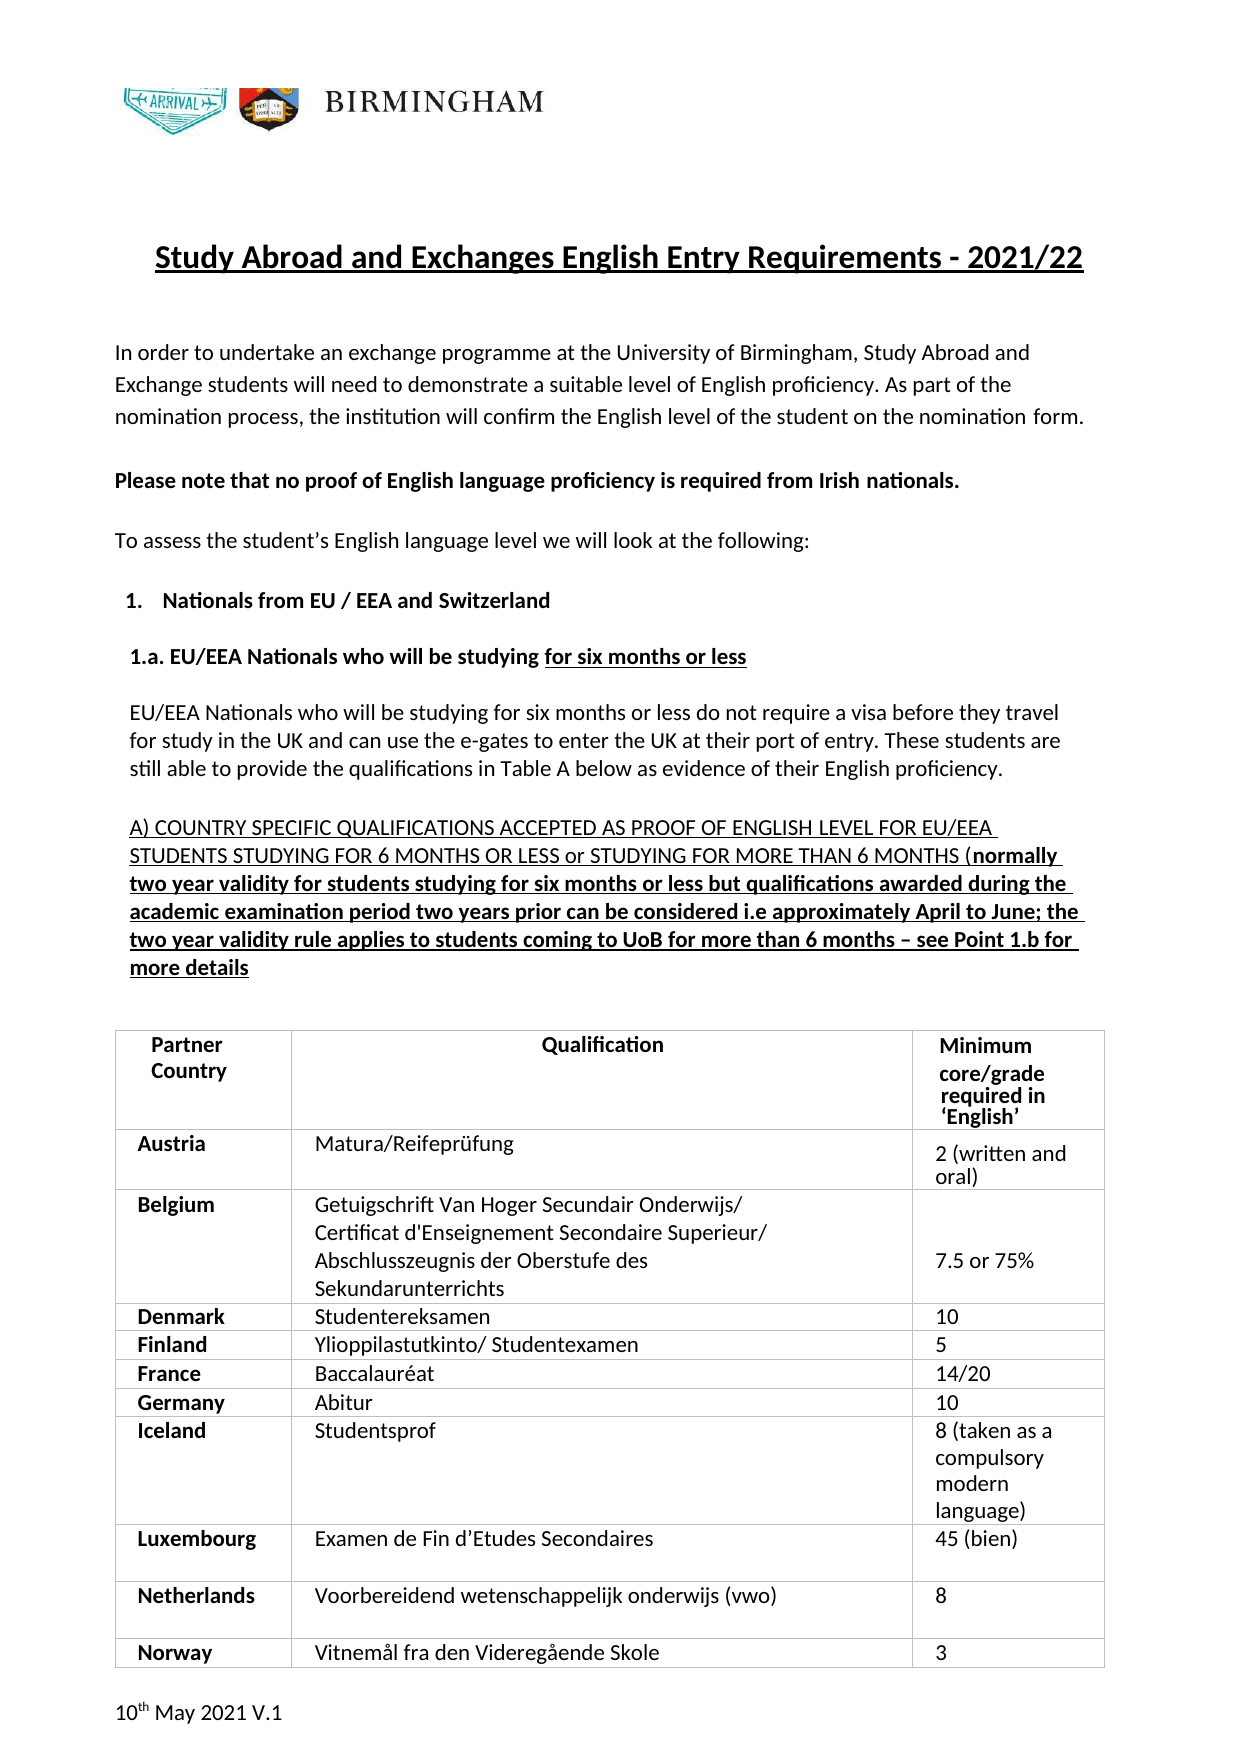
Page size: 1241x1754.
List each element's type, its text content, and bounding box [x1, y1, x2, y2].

table_cell Examen de Fin d’Etudes Secondaires [292, 1525, 912, 1581]
table_cell Norway [116, 1639, 291, 1667]
text To assess the student’s English language level we will look at the following: [114, 526, 1090, 554]
text A) COUNTRY SPECIFIC QUALIFICATIONS ACCEPTED AS PROOF OF ENGLISH LEVEL FOR EU/EEA STUDENTS STUDYING FOR 6 MONTHS OR LESS or STUDYING FOR MORE THAN 6 MONTHS (normally two year validity for students studying for six months or less but qualifications awarded during the academic examination period two years prior can be considered i.e approximately April to June; the two year validity rule applies to students coming to UoB for more than 6 months – see Point 1.b for more details [129, 813, 1090, 981]
table_header Qualification [292, 1031, 912, 1129]
table_cell France [116, 1360, 291, 1388]
table_cell 10 [913, 1304, 1104, 1330]
table_header Partner Country [116, 1031, 291, 1129]
table_cell Abitur [292, 1389, 912, 1416]
table_cell Iceland [116, 1417, 291, 1524]
table_cell 7.5 or 75% [913, 1190, 1104, 1302]
text In order to undertake an exchange programme at the University of Birmingham, Study Abroad and Exchange students will need to demonstrate a suitable level of English proficiency. As part of the nomination process, the institution will confirm the English level of the student on the nomination form. [114, 338, 1090, 430]
table_cell Luxembourg [116, 1525, 291, 1581]
text Study Abroad and Exchanges English Entry Requirements - 2021/22 [148, 236, 1090, 276]
table_cell 5 [913, 1331, 1104, 1359]
picture [114, 88, 548, 136]
table_cell Ylioppilastutkinto/ Studentexamen [292, 1331, 912, 1359]
table_cell Baccalauréat [292, 1360, 912, 1388]
text Please note that no proof of English language proficiency is required from Irish nationals. [114, 466, 1005, 494]
table_cell Getuigschrift Van Hoger Secundair Onderwijs/ Certificat d'Enseignement Secondaire Superieur/ Abschlusszeugnis der Oberstufe des Sekundarunterrichts [292, 1190, 912, 1302]
table_cell Matura/Reifeprüfung [292, 1130, 912, 1189]
text EU/EEA Nationals who will be studying for six months or less do not require a visa before they travel for study in the UK and can use the e-gates to enter the UK at their port of entry. These students are still able to provide the qualifications in Table A below as evidence of their English proficiency. [129, 698, 1090, 783]
table_cell 10 [913, 1389, 1104, 1416]
text 1.a. EU/EEA Nationals who will be studying for six months or less [129, 642, 1090, 698]
table_cell 45 (bien) [913, 1525, 1104, 1581]
list Nationals from EU / EEA and Switzerland [125, 586, 1090, 614]
table_cell 14/20 [913, 1360, 1104, 1388]
table_cell Netherlands [116, 1582, 291, 1638]
table_cell Studentereksamen [292, 1304, 912, 1330]
table_cell Austria [116, 1130, 291, 1189]
table_header Minimum core/grade required in ‘English’ [913, 1031, 1104, 1129]
table_cell 8 [913, 1582, 1104, 1638]
table_cell Vitnemål fra den Videregående Skole [292, 1639, 912, 1667]
table_cell Germany [116, 1389, 291, 1416]
table_cell Belgium [116, 1190, 291, 1302]
table_cell 8 (taken as a compulsory modern language) [913, 1417, 1104, 1524]
table_cell 2 (written and oral) [913, 1130, 1104, 1189]
table_cell Voorbereidend wetenschappelijk onderwijs (vwo) [292, 1582, 912, 1638]
table_cell Studentsprof [292, 1417, 912, 1524]
table_cell 3 [913, 1639, 1104, 1667]
table_cell Finland [116, 1331, 291, 1359]
table_cell Denmark [116, 1304, 291, 1330]
